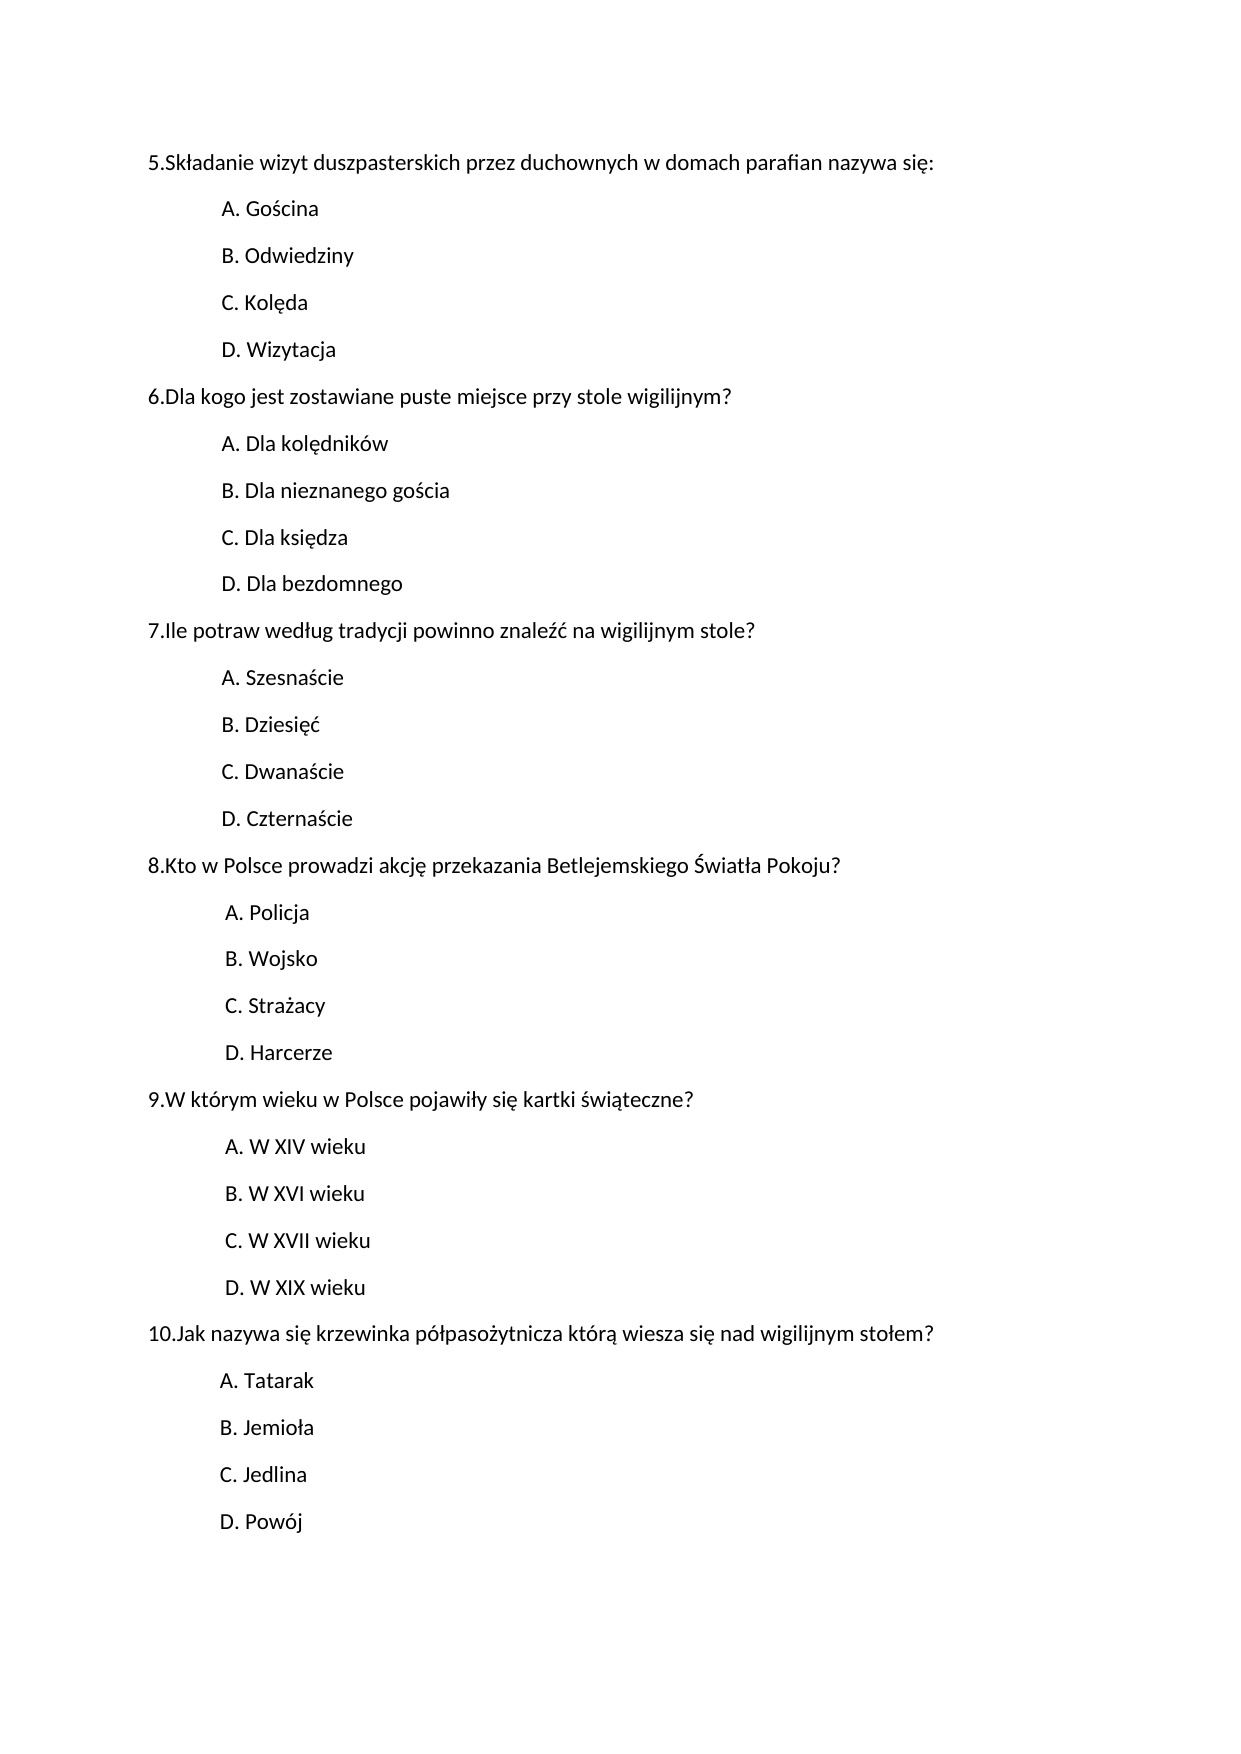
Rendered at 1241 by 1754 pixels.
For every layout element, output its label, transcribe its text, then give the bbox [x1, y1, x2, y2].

text D. Powój [148, 1507, 1093, 1535]
text B. Jemioła [148, 1413, 1093, 1441]
text A. Szesnaście [148, 663, 1093, 691]
text 8.Kto w Polsce prowadzi akcję przekazania Betlejemskiego Światła Pokoju? [148, 851, 1093, 879]
text A. Policja [148, 898, 1093, 926]
text B. Dla nieznanego gościa [148, 476, 1093, 504]
text C. Jedlina [148, 1460, 1093, 1488]
text D. W XIX wieku [148, 1273, 1093, 1301]
text C. Kolęda [148, 288, 1093, 316]
text B. W XVI wieku [148, 1179, 1093, 1207]
text 9.W którym wieku w Polsce pojawiły się kartki świąteczne? [148, 1085, 1093, 1113]
text D. Harcerze [148, 1038, 1093, 1066]
text C. Dla księdza [148, 523, 1093, 551]
text 7.Ile potraw według tradycji powinno znaleźć na wigilijnym stole? [148, 616, 1093, 644]
text D. Czternaście [148, 804, 1093, 832]
text B. Dziesięć [148, 710, 1093, 738]
text C. Dwanaście [148, 757, 1093, 785]
text A. Gościna [148, 194, 1093, 222]
text A. Tatarak [148, 1366, 1093, 1394]
text 5.Składanie wizyt duszpasterskich przez duchownych w domach parafian nazywa się: [148, 148, 1093, 176]
text 6.Dla kogo jest zostawiane puste miejsce przy stole wigilijnym? [148, 382, 1093, 410]
text 10.Jak nazywa się krzewinka półpasożytnicza którą wiesza się nad wigilijnym stołem? [148, 1319, 1093, 1347]
text D. Wizytacja [148, 335, 1093, 363]
text A. Dla kolędników [148, 429, 1093, 457]
text B. Wojsko [148, 944, 1093, 972]
text A. W XIV wieku [148, 1132, 1093, 1160]
text D. Dla bezdomnego [148, 569, 1093, 597]
text C. Strażacy [148, 991, 1093, 1019]
text C. W XVII wieku [148, 1226, 1093, 1254]
text B. Odwiedziny [148, 241, 1093, 269]
